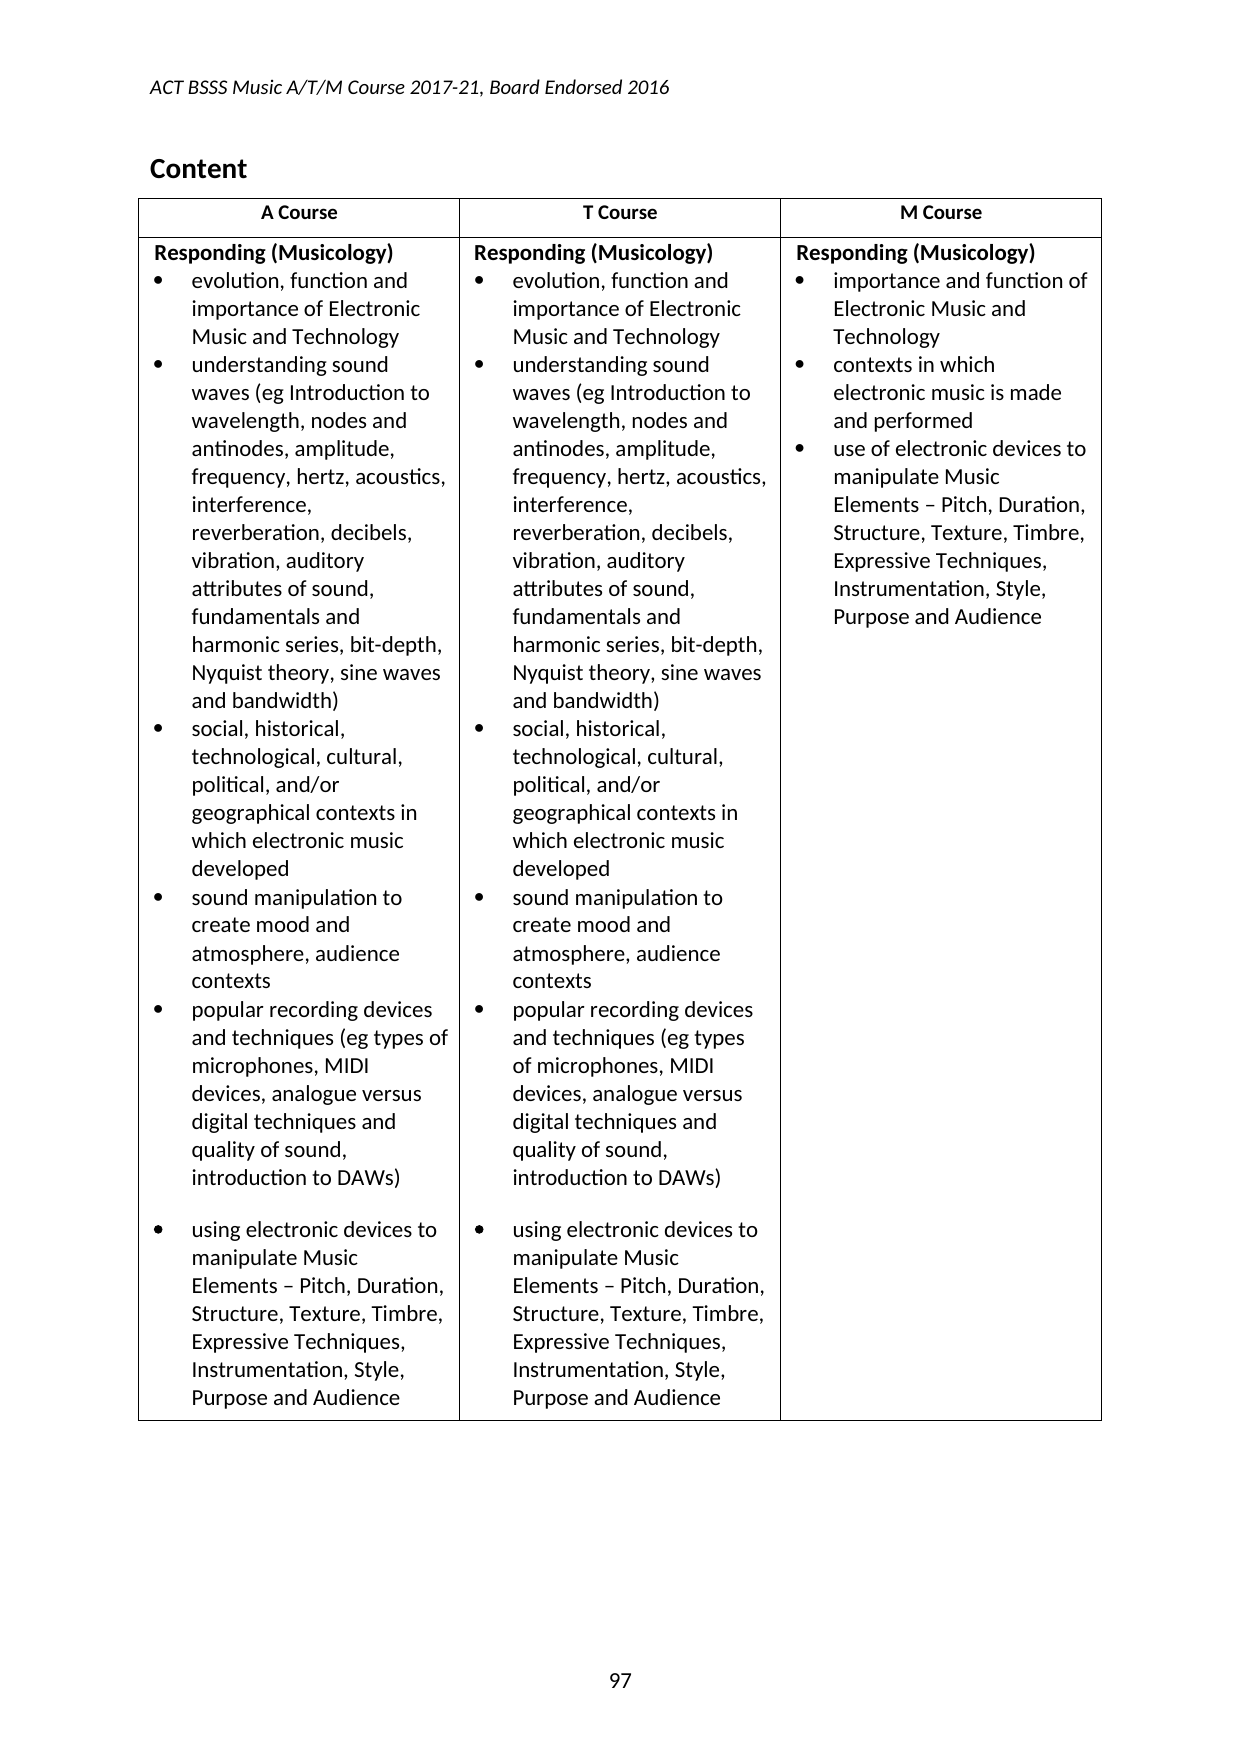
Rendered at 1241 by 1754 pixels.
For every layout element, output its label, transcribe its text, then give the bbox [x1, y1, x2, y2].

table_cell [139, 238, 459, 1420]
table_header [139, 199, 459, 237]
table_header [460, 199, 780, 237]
text Content [150, 150, 1090, 186]
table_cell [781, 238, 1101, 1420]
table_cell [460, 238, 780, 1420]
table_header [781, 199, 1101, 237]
